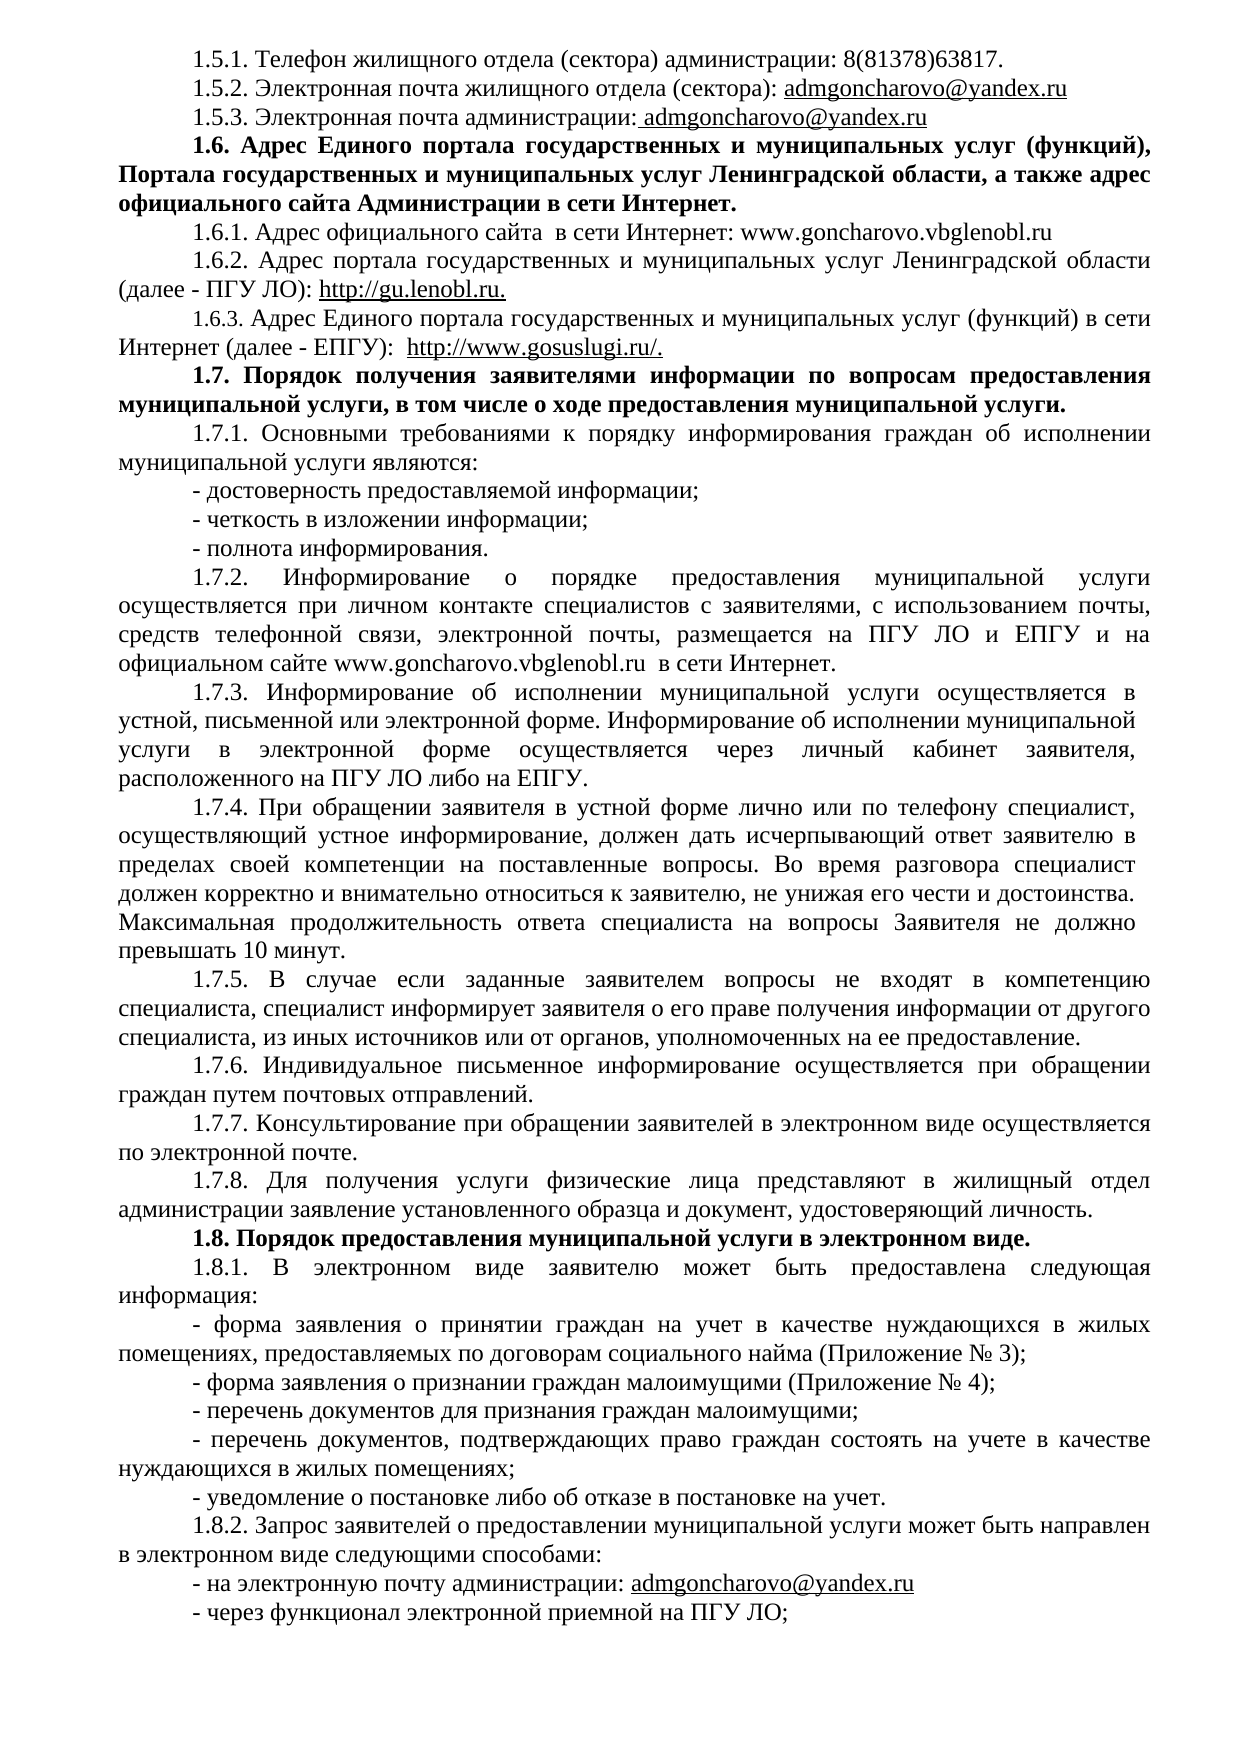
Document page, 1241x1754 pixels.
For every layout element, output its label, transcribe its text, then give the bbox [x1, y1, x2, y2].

text 1.6.2. Адрес портала государственных и муниципальных услуг Ленинградской области (далее - ПГУ ЛО): http://gu.lenobl.ru. [118, 246, 1152, 303]
text 1.8.1. В электронном виде заявителю может быть предоставлена следующая информация: [118, 1252, 1152, 1309]
text 1.5.1. Телефон жилищного отдела (сектора) администрации: 8(81378)63817. [118, 44, 1152, 73]
text 1.7.7. Консультирование при обращении заявителей в электронном виде осуществляется по электронной почте. [118, 1108, 1152, 1166]
text - четкость в изложении информации; [118, 504, 1152, 533]
text 1.6. Адрес Единого портала государственных и муниципальных услуг (функций), Портала государственных и муниципальных услуг Ленинградской области, а также адрес официального сайта Администрации в сети Интернет. [118, 131, 1152, 217]
text 1.7.5. В случае если заданные заявителем вопросы не входят в компетенцию специалиста, специалист информирует заявителя о его праве получения информации от другого специалиста, из иных источников или от органов, уполномоченных на ее предоставление. [118, 964, 1152, 1051]
text 1.7.8. Для получения услуги физические лица представляют в жилищный отдел администрации заявление установленного образца и документ, удостоверяющий личность. [118, 1166, 1152, 1223]
text 1.7.4. При обращении заявителя в устной форме лично или по телефону специалист, осуществляющий устное информирование, должен дать исчерпывающий ответ заявителю в пределах своей компетенции на поставленные вопросы. Во время разговора специалист должен корректно и внимательно относиться к заявителю, не унижая его чести и достоинства. Максимальная продолжительность ответа специалиста на вопросы Заявителя не должно превышать 10 минут. [118, 792, 1137, 964]
text 1.7.1. Основными требованиями к порядку информирования граждан об исполнении муниципальной услуги являются: [118, 418, 1152, 476]
text - уведомление о постановке либо об отказе в постановке на учет. [118, 1482, 1152, 1511]
text 1.7.6. Индивидуальное письменное информирование осуществляется при обращении граждан путем почтовых отправлений. [118, 1051, 1152, 1108]
text 1.5.2. Электронная почта жилищного отдела (сектора): admgoncharovo@yandex.ru [118, 73, 1152, 102]
text 1.6.1. Адрес официального сайта в сети Интернет: www.goncharovo.vbglenobl.ru [118, 217, 1152, 246]
text - на электронную почту администрации: admgoncharovo@yandex.ru [118, 1568, 1152, 1597]
text 1.5.3. Электронная почта администрации: admgoncharovo@yandex.ru [118, 102, 1152, 131]
text 1.8.2. Запрос заявителей о предоставлении муниципальной услуги может быть направлен в электронном виде следующими способами: [118, 1511, 1152, 1568]
text - достоверность предоставляемой информации; [118, 476, 1152, 504]
text 1.7.2. Информирование о порядке предоставления муниципальной услуги осуществляется при личном контакте специалистов с заявителями, с использованием почты, средств телефонной связи, электронной почты, размещается на ПГУ ЛО и ЕПГУ и на официальном сайте www.goncharovo.vbglenobl.ru в сети Интернет. [118, 562, 1152, 677]
text - полнота информирования. [118, 533, 1152, 562]
text - через функционал электронной приемной на ПГУ ЛО; [118, 1597, 1152, 1626]
text - форма заявления о признании граждан малоимущими (Приложение № 4); [118, 1367, 1152, 1396]
text 1.8. Порядок предоставления муниципальной услуги в электронном виде. [118, 1223, 1152, 1252]
text 1.7.3. Информирование об исполнении муниципальной услуги осуществляется в устной, письменной или электронной форме. Информирование об исполнении муниципальной услуги в электронной форме осуществляется через личный кабинет заявителя, расположенного на ПГУ ЛО либо на ЕПГУ. [118, 677, 1137, 792]
text - перечень документов для признания граждан малоимущими; [118, 1396, 1152, 1424]
text - перечень документов, подтверждающих право граждан состоять на учете в качестве нуждающихся в жилых помещениях; [118, 1424, 1152, 1482]
text 1.6.3. Адрес Единого портала государственных и муниципальных услуг (функций) в сети Интернет (далее - ЕПГУ): http://www.gosuslugi.ru/. [118, 303, 1152, 361]
text 1.7. Порядок получения заявителями информации по вопросам предоставления муниципальной услуги, в том числе о ходе предоставления муниципальной услуги. [118, 361, 1152, 418]
